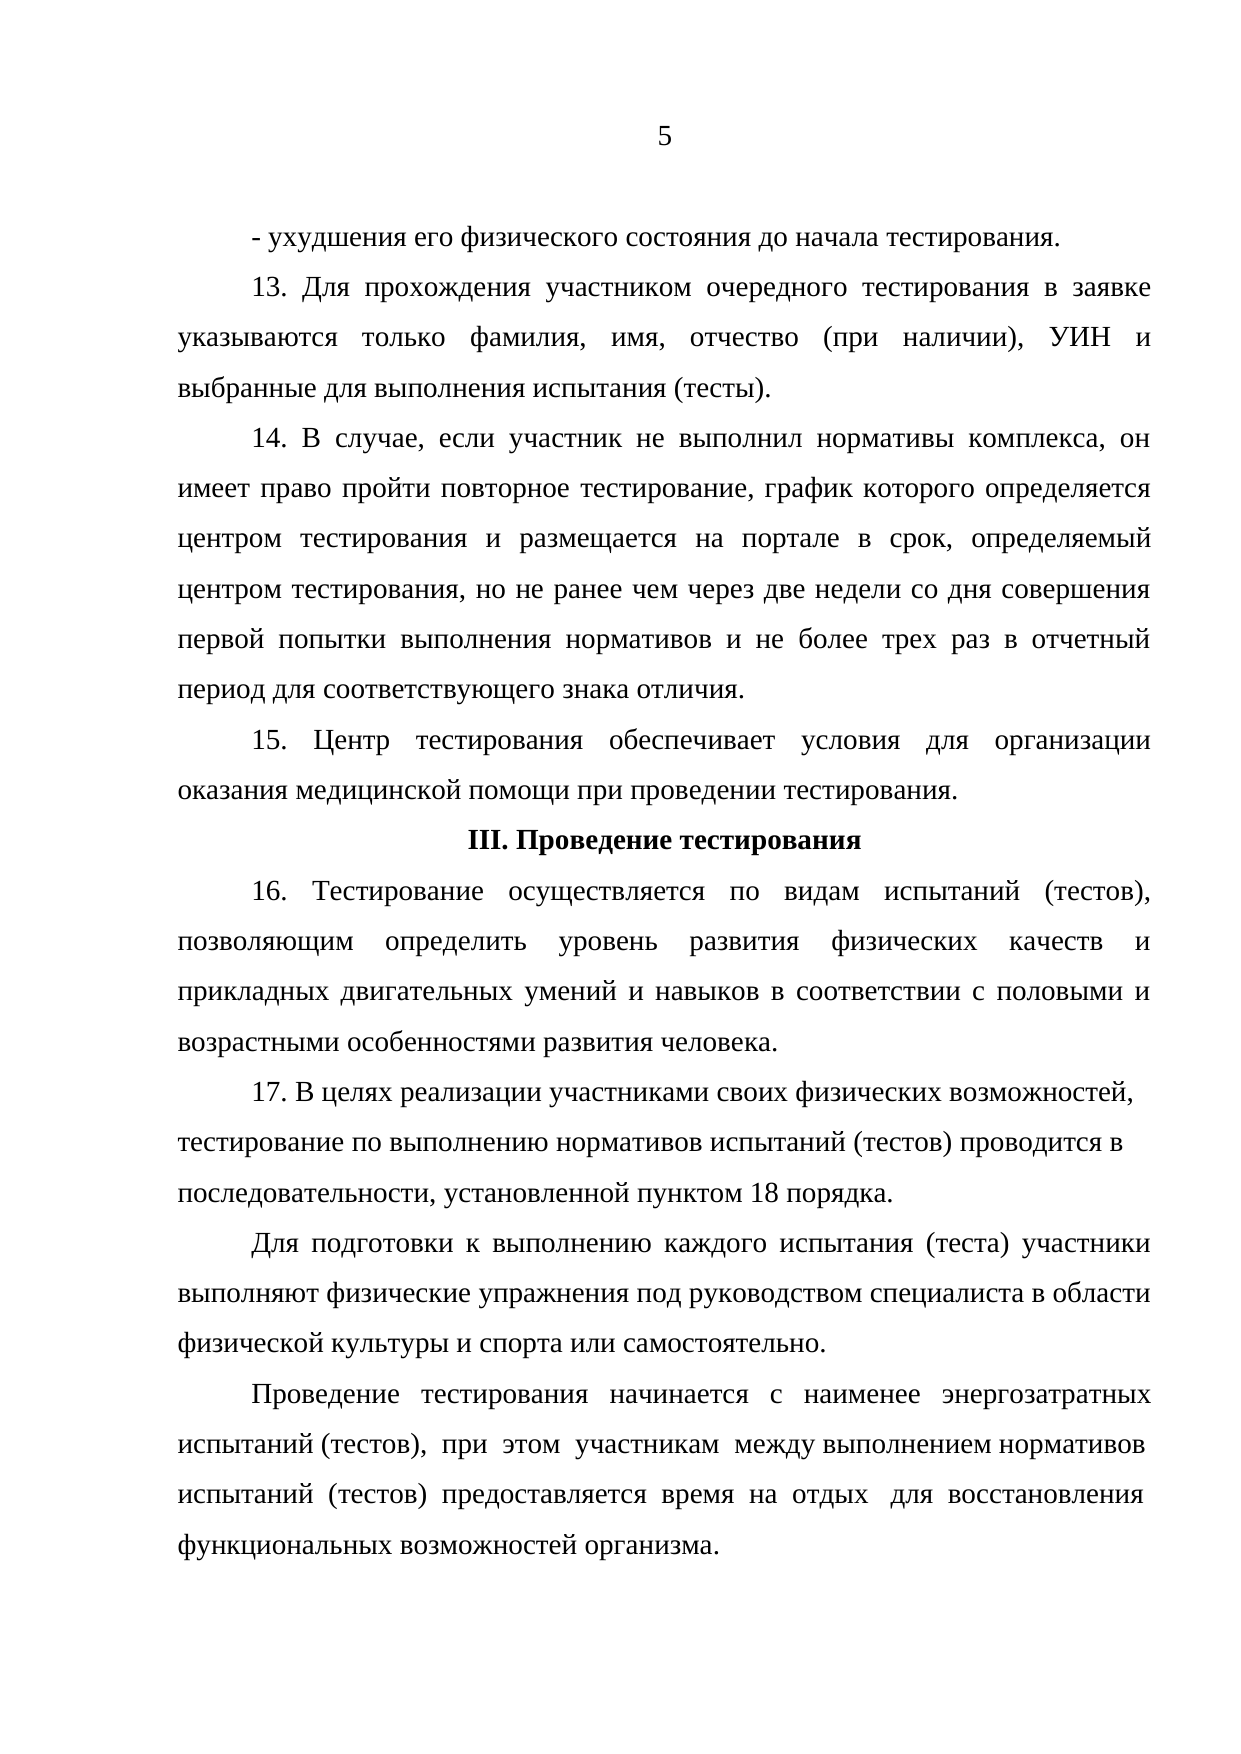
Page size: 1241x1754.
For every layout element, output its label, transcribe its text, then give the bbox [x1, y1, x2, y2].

text тестирование по выполнению нормативов испытаний (тестов) проводится в [177, 1124, 1152, 1158]
text 13. Для прохождения участником очередного тестирования в заявке указываются только фамилия, имя, отчество (при наличии), УИН и выбранные для выполнения испытания (тесты). [177, 269, 1152, 403]
text функциональных возможностей организма. [177, 1527, 1152, 1560]
text - ухудшения его физического состояния до начала тестирования. [177, 219, 1152, 252]
text последовательности, установленной пунктом 18 порядка. [177, 1175, 1152, 1208]
text Проведение тестирования начинается с наименее энергозатратных испытаний (тестов), при этом участникам между выполнением нормативов [177, 1376, 1152, 1460]
text 16. Тестирование осуществляется по видам испытаний (тестов), позволяющим определить уровень развития физических качеств и прикладных двигательных умений и навыков в соответствии с половыми и возрастными особенностями развития человека. [177, 873, 1152, 1057]
text Для подготовки к выполнению каждого испытания (теста) участники выполняют физические упражнения под руководством специалиста в области [177, 1225, 1152, 1309]
text III. Проведение тестирования [177, 822, 1152, 856]
text физической культуры и спорта или самостоятельно. [177, 1326, 1152, 1359]
text испытаний (тестов) предоставляется время на отдых для восстановления [177, 1477, 1152, 1510]
text 14. В случае, если участник не выполнил нормативы комплекса, он имеет право пройти повторное тестирование, график которого определяется центром тестирования и размещается на портале в срок, определяемый центром тестирования, но не ранее чем через две недели со дня совершения первой попытки выполнения нормативов и не более трех раз в отчетный период для соответствующего знака отличия. [177, 420, 1152, 705]
text 15. Центр тестирования обеспечивает условия для организации оказания медицинской помощи при проведении тестирования. [177, 722, 1152, 806]
text 17. В целях реализации участниками своих физических возможностей, [177, 1074, 1152, 1108]
text 5 [177, 118, 1152, 152]
